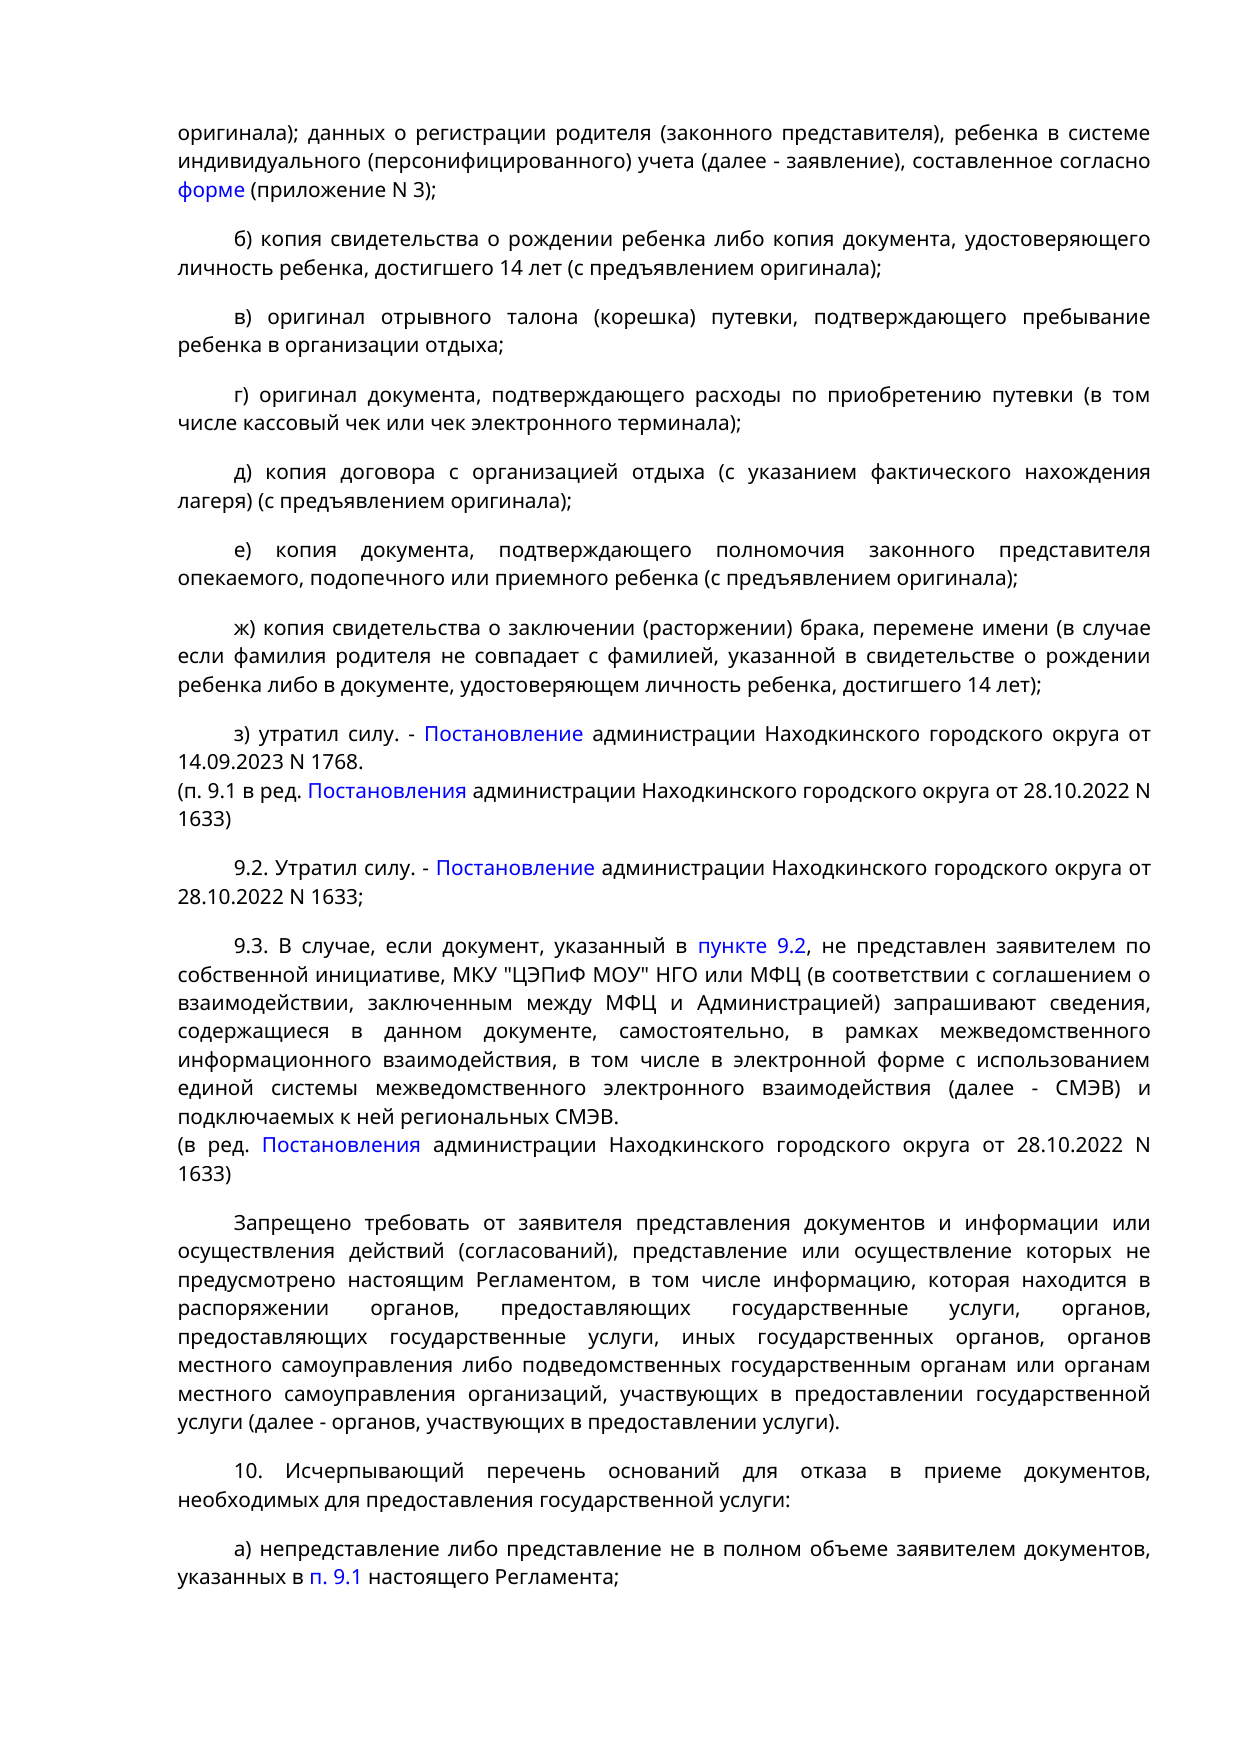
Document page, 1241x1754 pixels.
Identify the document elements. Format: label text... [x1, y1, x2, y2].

text а) непредставление либо представление не в полном объеме заявителем документов, указанных в п. 9.1 настоящего Регламента; [177, 1534, 1152, 1591]
text (в ред. Постановления администрации Находкинского городского округа от 28.10.2022 N 1633) [177, 1130, 1152, 1187]
text д) копия договора с организацией отдыха (с указанием фактического нахождения лагеря) (с предъявлением оригинала); [177, 457, 1152, 514]
text б) копия свидетельства о рождении ребенка либо копия документа, удостоверяющего личность ребенка, достигшего 14 лет (с предъявлением оригинала); [177, 224, 1152, 281]
text з) утратил силу. - Постановление администрации Находкинского городского округа от 14.09.2023 N 1768. [177, 719, 1152, 776]
text (п. 9.1 в ред. Постановления администрации Находкинского городского округа от 28.10.2022 N 1633) [177, 776, 1152, 833]
text ж) копия свидетельства о заключении (расторжении) брака, перемене имени (в случае если фамилия родителя не совпадает с фамилией, указанной в свидетельстве о рождении ребенка либо в документе, удостоверяющем личность ребенка, достигшего 14 лет); [177, 613, 1152, 698]
text 9.3. В случае, если документ, указанный в пункте 9.2, не представлен заявителем по собственной инициативе, МКУ "ЦЭПиФ МОУ" НГО или МФЦ (в соответствии с соглашением о взаимодействии, заключенным между МФЦ и Администрацией) запрашивают сведения, содержащиеся в данном документе, самостоятельно, в рамках межведомственного информационного взаимодействия, в том числе в электронной форме с использованием единой системы межведомственного электронного взаимодействия (далее - СМЭВ) и подключаемых к ней региональных СМЭВ. [177, 931, 1152, 1130]
text Запрещено требовать от заявителя представления документов и информации или осуществления действий (согласований), представление или осуществление которых не предусмотрено настоящим Регламентом, в том числе информацию, которая находится в распоряжении органов, предоставляющих государственные услуги, органов, предоставляющих государственные услуги, иных государственных органов, органов местного самоуправления либо подведомственных государственным органам или органам местного самоуправления организаций, участвующих в предоставлении государственной услуги (далее - органов, участвующих в предоставлении услуги). [177, 1208, 1152, 1436]
text 10. Исчерпывающий перечень оснований для отказа в приеме документов, необходимых для предоставления государственной услуги: [177, 1456, 1152, 1513]
text 9.2. Утратил силу. - Постановление администрации Находкинского городского округа от 28.10.2022 N 1633; [177, 853, 1152, 910]
text в) оригинал отрывного талона (корешка) путевки, подтверждающего пребывание ребенка в организации отдыха; [177, 302, 1152, 359]
text е) копия документа, подтверждающего полномочия законного представителя опекаемого, подопечного или приемного ребенка (с предъявлением оригинала); [177, 535, 1152, 592]
text г) оригинал документа, подтверждающего расходы по приобретению путевки (в том числе кассовый чек или чек электронного терминала); [177, 380, 1152, 437]
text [177, 118, 1152, 203]
